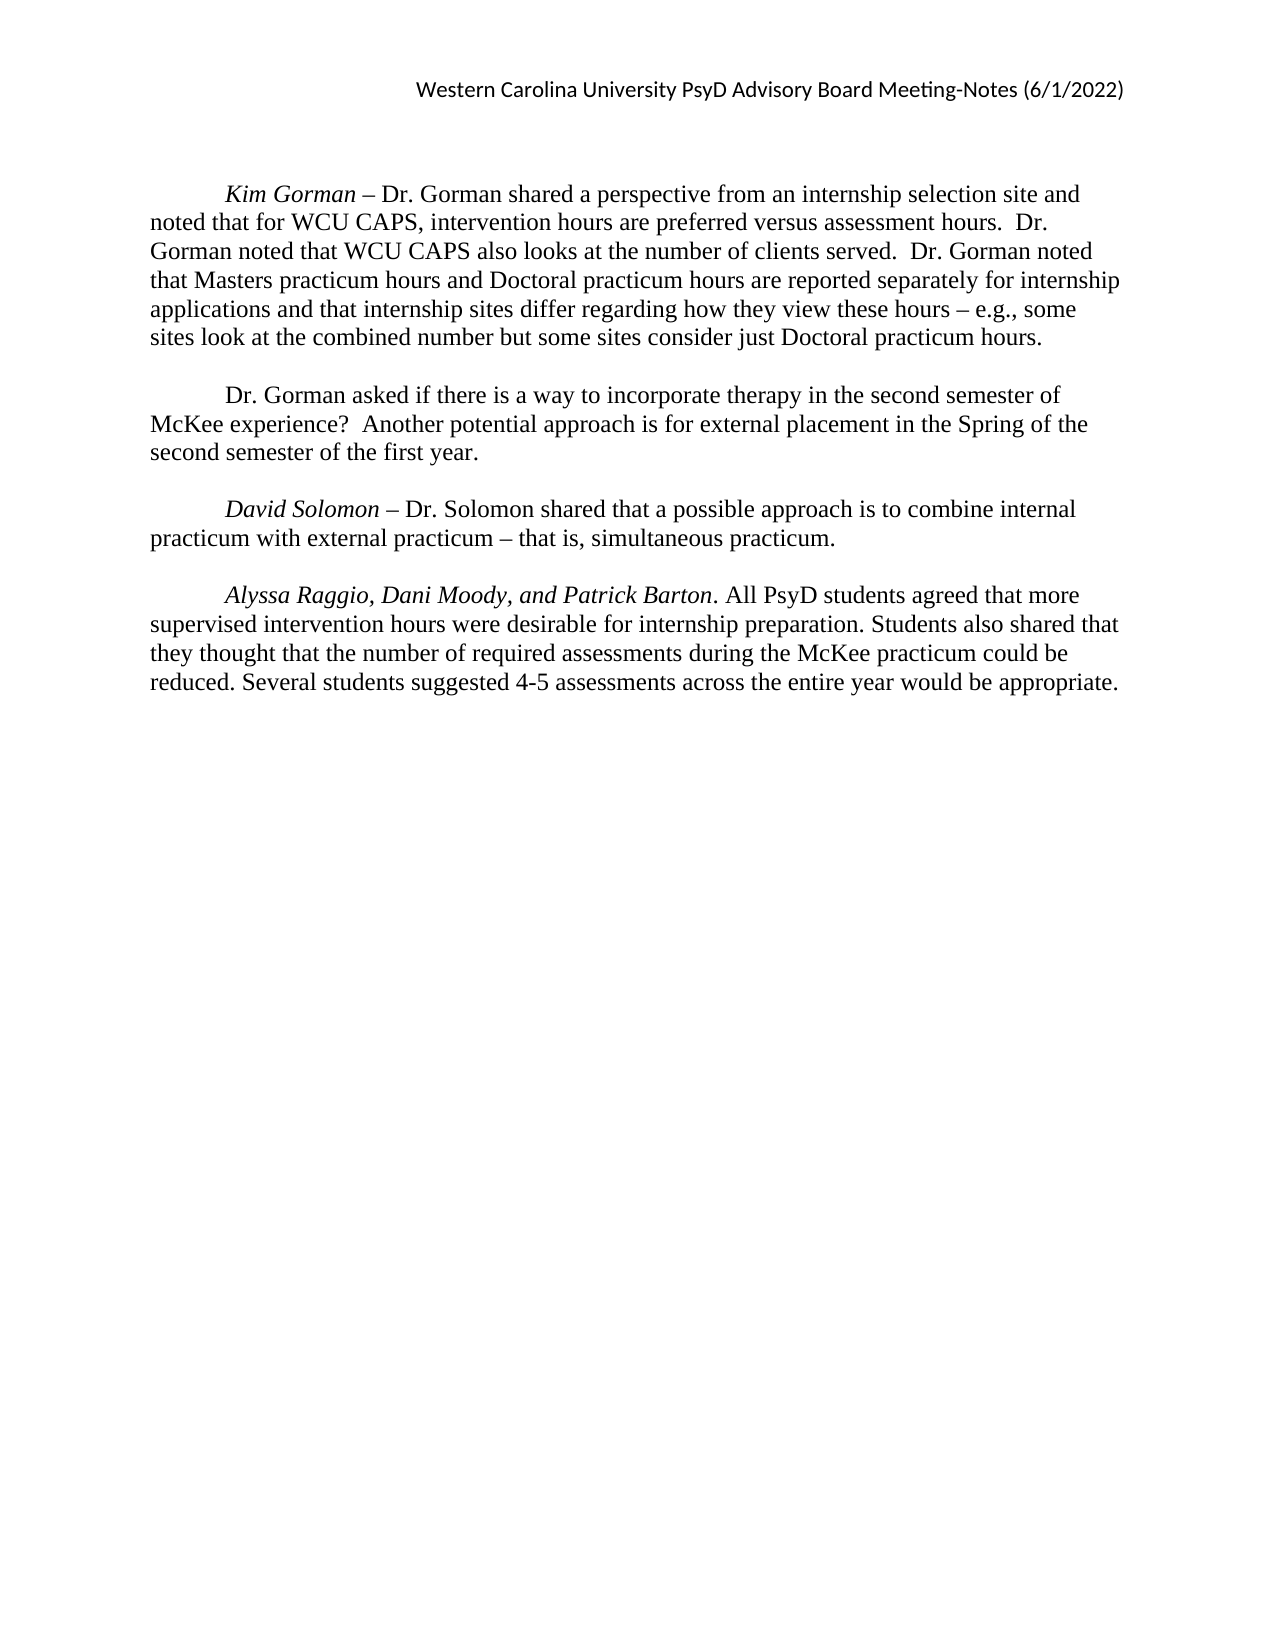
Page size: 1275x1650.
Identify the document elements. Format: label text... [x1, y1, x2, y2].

text Alyssa Raggio, Dani Moody, and Patrick Barton. All PsyD students agreed that more supervised intervention hours were desirable for internship preparation. Students also shared that they thought that the number of required assessments during the McKee practicum could be reduced. Several students suggested 4-5 assessments across the entire year would be appropriate. [150, 581, 1125, 696]
text Kim Gorman – Dr. Gorman shared a perspective from an internship selection site and noted that for WCU CAPS, intervention hours are preferred versus assessment hours. Dr. Gorman noted that WCU CAPS also looks at the number of clients served. Dr. Gorman noted that Masters practicum hours and Doctoral practicum hours are reported separately for internship applications and that internship sites differ regarding how they view these hours – e.g., some sites look at the combined number but some sites consider just Doctoral practicum hours. [150, 179, 1125, 351]
text David Solomon – Dr. Solomon shared that a possible approach is to combine internal practicum with external practicum – that is, simultaneous practicum. [150, 494, 1125, 552]
text Dr. Gorman asked if there is a way to incorporate therapy in the second semester of McKee experience? Another potential approach is for external placement in the Spring of the second semester of the first year. [150, 380, 1125, 466]
